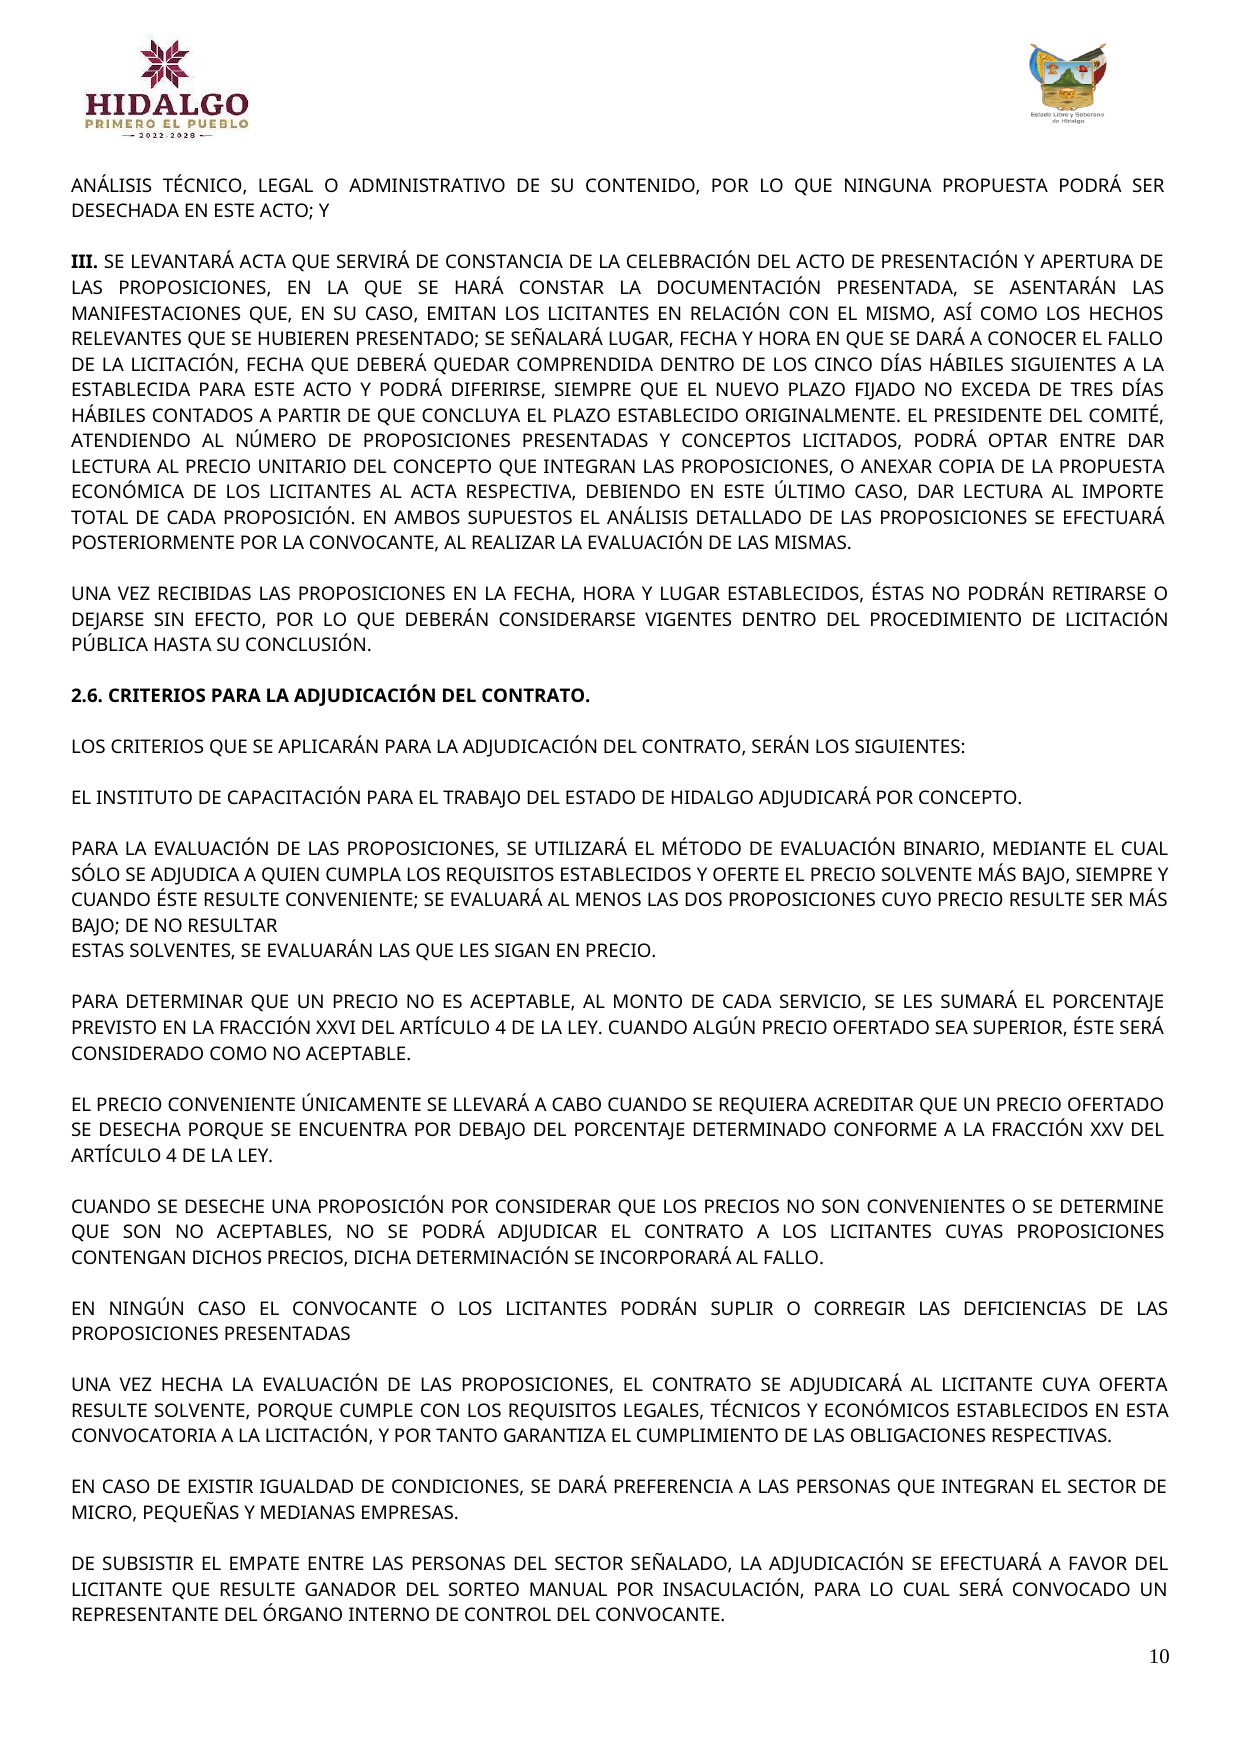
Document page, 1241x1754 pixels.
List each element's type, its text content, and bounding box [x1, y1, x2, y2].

text 2.6. CRITERIOS PARA LA ADJUDICACIÓN DEL CONTRATO. [71, 683, 1169, 708]
text PARA LA EVALUACIÓN DE LAS PROPOSICIONES, SE UTILIZARÁ EL MÉTODO DE EVALUACIÓN BINARIO, MEDIANTE EL CUAL SÓLO SE ADJUDICA A QUIEN CUMPLA LOS REQUISITOS ESTABLECIDOS Y OFERTE EL PRECIO SOLVENTE MÁS BAJO, SIEMPRE Y CUANDO ÉSTE RESULTE CONVENIENTE; SE EVALUARÁ AL MENOS LAS DOS PROPOSICIONES CUYO PRECIO RESULTE SER MÁS BAJO; DE NO RESULTAR [71, 836, 1169, 938]
text ESTAS SOLVENTES, SE EVALUARÁN LAS QUE LES SIGAN EN PRECIO. [71, 938, 1169, 963]
picture [986, 30, 1141, 151]
text EN NINGÚN CASO EL CONVOCANTE O LOS LICITANTES PODRÁN SUPLIR O CORREGIR LAS DEFICIENCIAS DE LAS PROPOSICIONES PRESENTADAS [71, 1295, 1169, 1346]
picture [70, 29, 263, 149]
text UNA VEZ HECHA LA EVALUACIÓN DE LAS PROPOSICIONES, EL CONTRATO SE ADJUDICARÁ AL LICITANTE CUYA OFERTA RESULTE SOLVENTE, PORQUE CUMPLE CON LOS REQUISITOS LEGALES, TÉCNICOS Y ECONÓMICOS ESTABLECIDOS EN ESTA CONVOCATORIA A LA LICITACIÓN, Y POR TANTO GARANTIZA EL CUMPLIMIENTO DE LAS OBLIGACIONES RESPECTIVAS. [71, 1372, 1169, 1448]
text CUANDO SE DESECHE UNA PROPOSICIÓN POR CONSIDERAR QUE LOS PRECIOS NO SON CONVENIENTES O SE DETERMINE QUE SON NO ACEPTABLES, NO SE PODRÁ ADJUDICAR EL CONTRATO A LOS LICITANTES CUYAS PROPOSICIONES CONTENGAN DICHOS PRECIOS, DICHA DETERMINACIÓN SE INCORPORARÁ AL FALLO. [71, 1193, 1166, 1269]
text DE SUBSISTIR EL EMPATE ENTRE LAS PERSONAS DEL SECTOR SEÑALADO, LA ADJUDICACIÓN SE EFECTUARÁ A FAVOR DEL LICITANTE QUE RESULTE GANADOR DEL SORTEO MANUAL POR INSACULACIÓN, PARA LO CUAL SERÁ CONVOCADO UN REPRESENTANTE DEL ÓRGANO INTERNO DE CONTROL DEL CONVOCANTE. [71, 1550, 1169, 1627]
text UNA VEZ RECIBIDAS LAS PROPOSICIONES EN LA FECHA, HORA Y LUGAR ESTABLECIDOS, ÉSTAS NO PODRÁN RETIRARSE O DEJARSE SIN EFECTO, POR LO QUE DEBERÁN CONSIDERARSE VIGENTES DENTRO DEL PROCEDIMIENTO DE LICITACIÓN PÚBLICA HASTA SU CONCLUSIÓN. [71, 581, 1169, 657]
text LOS CRITERIOS QUE SE APLICARÁN PARA LA ADJUDICACIÓN DEL CONTRATO, SERÁN LOS SIGUIENTES: [71, 734, 1169, 759]
text PARA DETERMINAR QUE UN PRECIO NO ES ACEPTABLE, AL MONTO DE CADA SERVICIO, SE LES SUMARÁ EL PORCENTAJE PREVISTO EN LA FRACCIÓN XXVI DEL ARTÍCULO 4 DE LA LEY. CUANDO ALGÚN PRECIO OFERTADO SEA SUPERIOR, ÉSTE SERÁ CONSIDERADO COMO NO ACEPTABLE. [71, 989, 1166, 1065]
text III. SE LEVANTARÁ ACTA QUE SERVIRÁ DE CONSTANCIA DE LA CELEBRACIÓN DEL ACTO DE PRESENTACIÓN Y APERTURA DE LAS PROPOSICIONES, EN LA QUE SE HARÁ CONSTAR LA DOCUMENTACIÓN PRESENTADA, SE ASENTARÁN LAS MANIFESTACIONES QUE, EN SU CASO, EMITAN LOS LICITANTES EN RELACIÓN CON EL MISMO, ASÍ COMO LOS HECHOS RELEVANTES QUE SE HUBIEREN PRESENTADO; SE SEÑALARÁ LUGAR, FECHA Y HORA EN QUE SE DARÁ A CONOCER EL FALLO DE LA LICITACIÓN, FECHA QUE DEBERÁ QUEDAR COMPRENDIDA DENTRO DE LOS CINCO DÍAS HÁBILES SIGUIENTES A LA ESTABLECIDA PARA ESTE ACTO Y PODRÁ DIFERIRSE, SIEMPRE QUE EL NUEVO PLAZO FIJADO NO EXCEDA DE TRES DÍAS HÁBILES CONTADOS A PARTIR DE QUE CONCLUYA EL PLAZO ESTABLECIDO ORIGINALMENTE. EL PRESIDENTE DEL COMITÉ, ATENDIENDO AL NÚMERO DE PROPOSICIONES PRESENTADAS Y CONCEPTOS LICITADOS, PODRÁ OPTAR ENTRE DAR LECTURA AL PRECIO UNITARIO DEL CONCEPTO QUE INTEGRAN LAS PROPOSICIONES, O ANEXAR COPIA DE LA PROPUESTA ECONÓMICA DE LOS LICITANTES AL ACTA RESPECTIVA, DEBIENDO EN ESTE ÚLTIMO CASO, DAR LECTURA AL IMPORTE TOTAL DE CADA PROPOSICIÓN. EN AMBOS SUPUESTOS EL ANÁLISIS DETALLADO DE LAS PROPOSICIONES SE EFECTUARÁ POSTERIORMENTE POR LA CONVOCANTE, AL REALIZAR LA EVALUACIÓN DE LAS MISMAS. [71, 249, 1166, 555]
text EL PRECIO CONVENIENTE ÚNICAMENTE SE LLEVARÁ A CABO CUANDO SE REQUIERA ACREDITAR QUE UN PRECIO OFERTADO SE DESECHA PORQUE SE ENCUENTRA POR DEBAJO DEL PORCENTAJE DETERMINADO CONFORME A LA FRACCIÓN XXV DEL ARTÍCULO 4 DE LA LEY. [71, 1091, 1166, 1167]
text EL INSTITUTO DE CAPACITACIÓN PARA EL TRABAJO DEL ESTADO DE HIDALGO ADJUDICARÁ POR CONCEPTO. [71, 785, 1169, 810]
text EN CASO DE EXISTIR IGUALDAD DE CONDICIONES, SE DARÁ PREFERENCIA A LAS PERSONAS QUE INTEGRAN EL SECTOR DE MICRO, PEQUEÑAS Y MEDIANAS EMPRESAS. [71, 1474, 1169, 1525]
